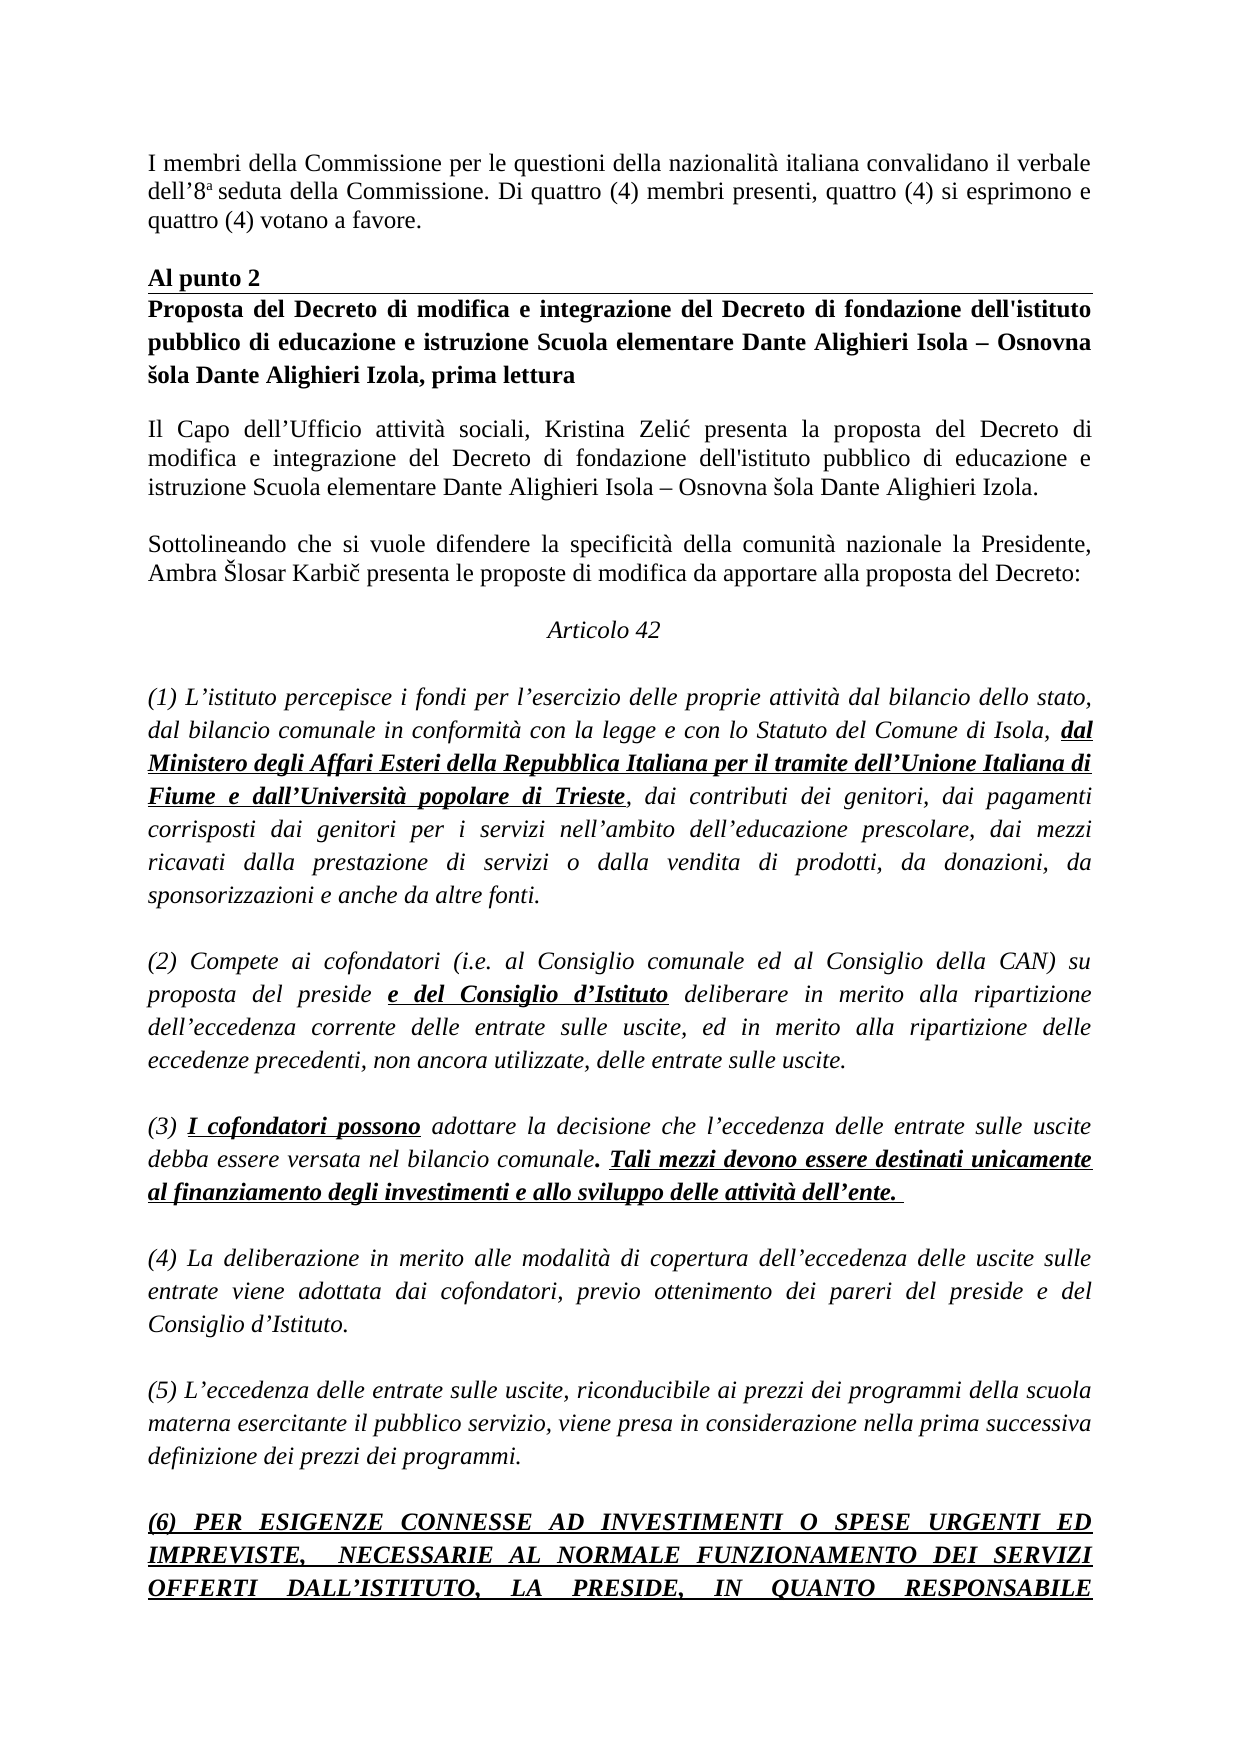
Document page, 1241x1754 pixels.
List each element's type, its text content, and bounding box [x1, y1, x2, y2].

text Proposta del Decreto di modifica e integrazione del Decreto di fondazione dell'istituto pubblico di educazione e istruzione Scuola elementare Dante Alighieri Isola – Osnovna šola Dante Alighieri Izola, prima lettura [148, 294, 1093, 389]
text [148, 1567, 1093, 1598]
text (2) Compete ai cofondatori (i.e. al Consiglio comunale ed al Consiglio della CAN) su proposta del preside e del Consiglio d’Istituto deliberare in merito alla ripartizione dell’eccedenza corrente delle entrate sulle uscite, ed in merito alla ripartizione delle eccedenze precedenti, non ancora utilizzate, delle entrate sulle uscite. [148, 946, 1093, 1074]
text Sottolineando che si vuole difendere la specificità della comunità nazionale la Presidente, Ambra Šlosar Karbič presenta le proposte di modifica da apportare alla proposta del Decreto: [148, 529, 1093, 587]
text (4) La deliberazione in merito alle modalità di copertura dell’eccedenza delle uscite sulle entrate viene adottata dai cofondatori, previo ottenimento dei pareri del preside e del Consiglio d’Istituto. [148, 1243, 1093, 1338]
text (3) I cofondatori possono adottare la decisione che l’eccedenza delle entrate sulle uscite debba essere versata nel bilancio comunale. Tali mezzi devono essere destinati unicamente al finanziamento degli investimenti e allo sviluppo delle attività dell’ente. [148, 1111, 1093, 1206]
text Al punto 2 [148, 263, 1093, 293]
text I membri della Commissione per le questioni della nazionalità italiana convalidano il verbale dell’8a seduta della Commissione. Di quattro (4) membri presenti, quattro (4) si esprimono e quattro (4) votano a favore. [148, 148, 1093, 234]
text (1) L’istituto percepisce i fondi per l’esercizio delle proprie attività dal bilancio dello stato, dal bilancio comunale in conformità con la legge e con lo Statuto del Comune di Isola, dal Ministero degli Affari Esteri della Repubblica Italiana per il tramite dell’Unione Italiana di Fiume e dall’Università popolare di Trieste, dai contributi dei genitori, dai pagamenti corrisposti dai genitori per i servizi nell’ambito dell’educazione prescolare, dai mezzi ricavati dalla prestazione di servizi o dalla vendita di prodotti, da donazioni, da sponsorizzazioni e anche da altre fonti. [148, 682, 1093, 908]
text Articolo 42 [148, 616, 1060, 644]
text Il Capo dell’Ufficio attività sociali, Kristina Zelić presenta la proposta del Decreto di modifica e integrazione del Decreto di fondazione dell'istituto pubblico di educazione e istruzione Scuola elementare Dante Alighieri Isola – Osnovna šola Dante Alighieri Izola. [148, 414, 1093, 501]
text (5) L’eccedenza delle entrate sulle uscite, riconducibile ai prezzi dei programmi della scuola materna esercitante il pubblico servizio, viene presa in considerazione nella prima successiva definizione dei prezzi dei programmi. [148, 1375, 1093, 1470]
